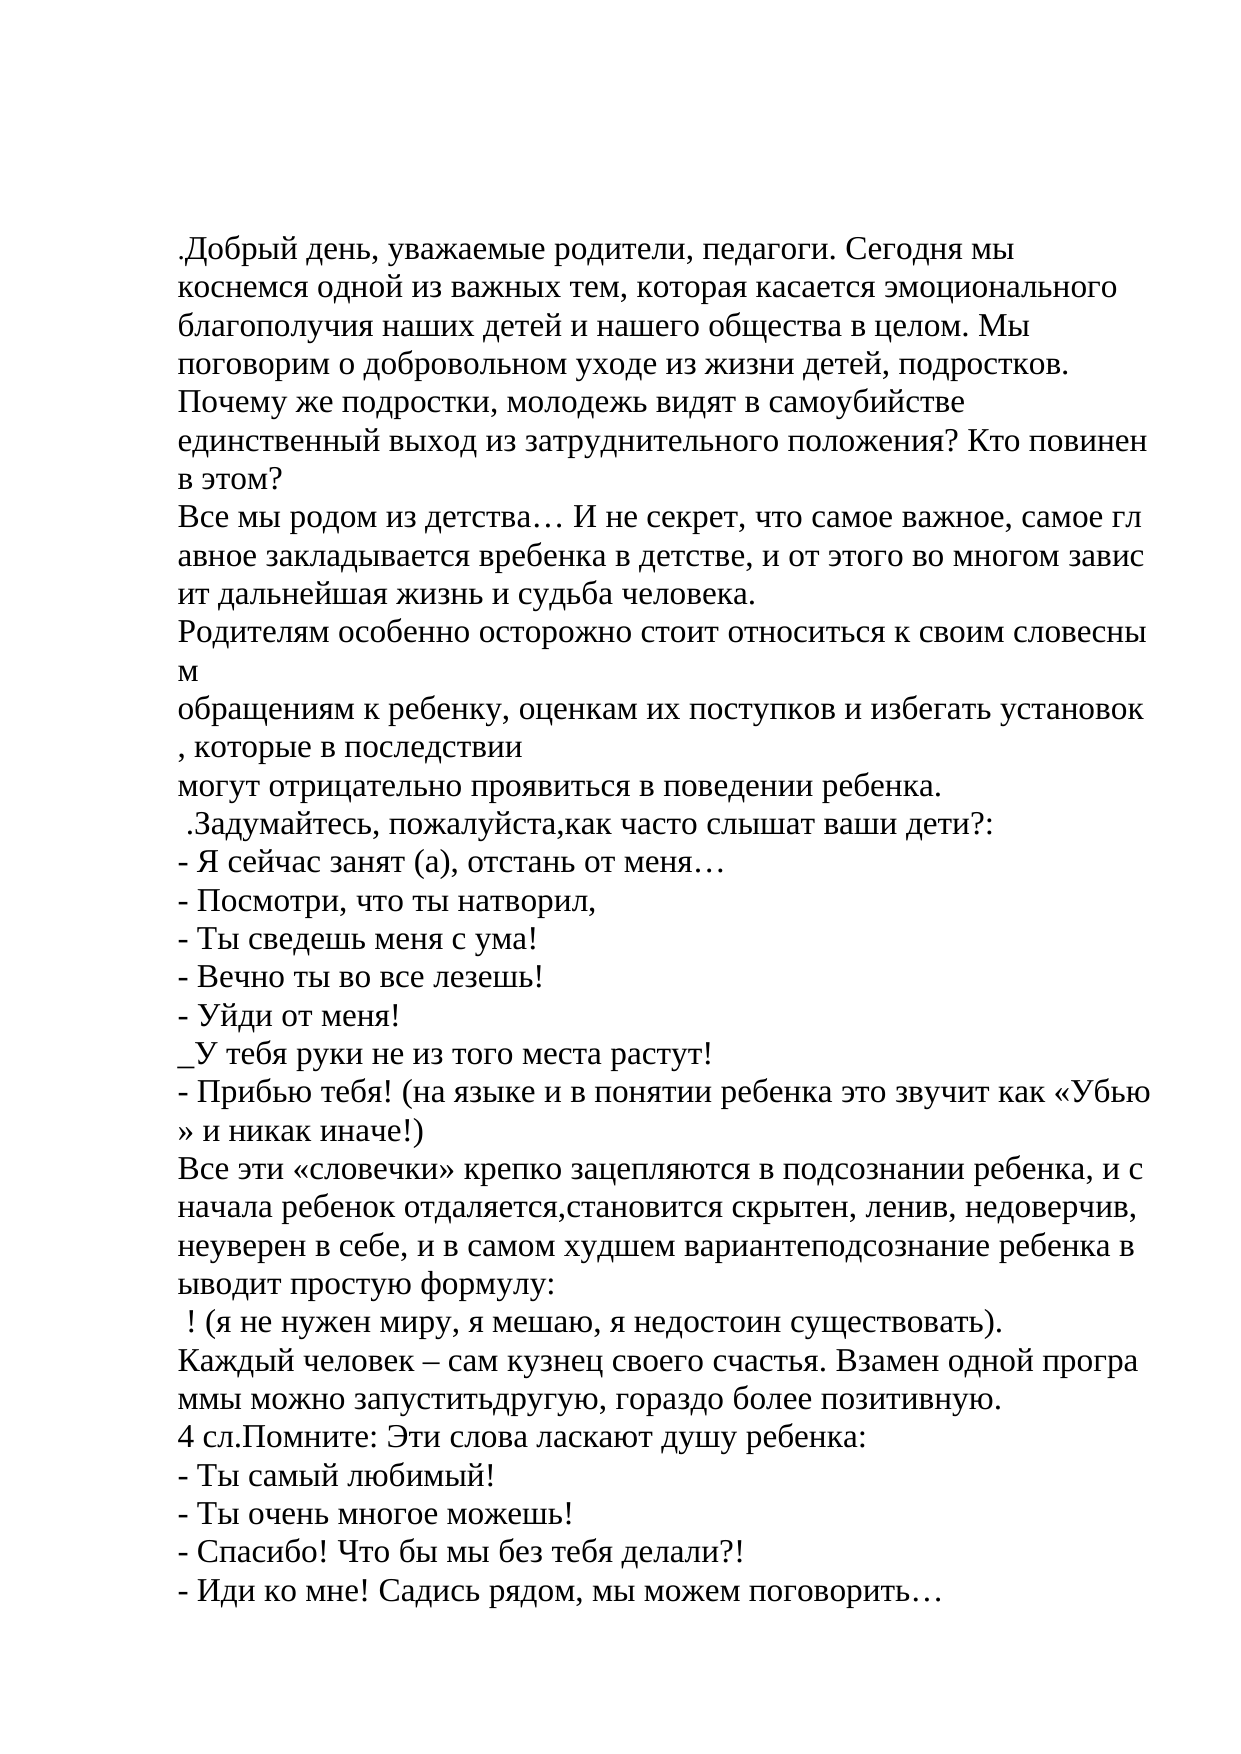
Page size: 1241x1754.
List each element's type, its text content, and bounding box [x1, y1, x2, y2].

text _У тебя руки не из того места растут! - Прибью тебя! (на языке и в понятии ребенка это звучит как «Убью» и никак иначе!) Все эти «словечки» крепко зацепляются в подсознании ребенка, и сначала ребенок отдаляется,становится скрытен, ленив, недоверчив, неуверен в себе, и в самом худшем вариантеподсознание ребенка выводит простую формулу: ! (я не нужен миру, я мешаю, я недостоин существовать). [177, 1033, 1152, 1340]
text Все мы родом из детства… И не секрет, что самое важное, самое главное закладывается вребенка в детстве, и от этого во многом зависит дальнейшая жизнь и судьба человека. Родителям особенно осторожно стоит относиться к своим словесным обращениям к ребенку, оценкам их поступков и избегать установок, которые в последствии могут отрицательно проявиться в поведении ребенка. .Задумайтесь, пожалуйста,как часто слышат ваши дети?: - Я сейчас занят (а), отстань от меня… - Посмотри, что ты натворил, - Ты сведешь меня с ума! - Вечно ты во все лезешь! - Уйди от меня! [177, 497, 1152, 1033]
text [177, 1340, 1152, 1608]
text .Добрый день, уважаемые родители, педагоги. Сегодня мы коснемся одной из важных тем, которая касается эмоционального благополучия наших детей и нашего общества в целом. Мы поговорим о добровольном уходе из жизни детей, подростков. Почему же подростки, молодежь видят в самоубийстве единственный выход из затруднительного положения? Кто повинен в этом? [177, 228, 1152, 497]
